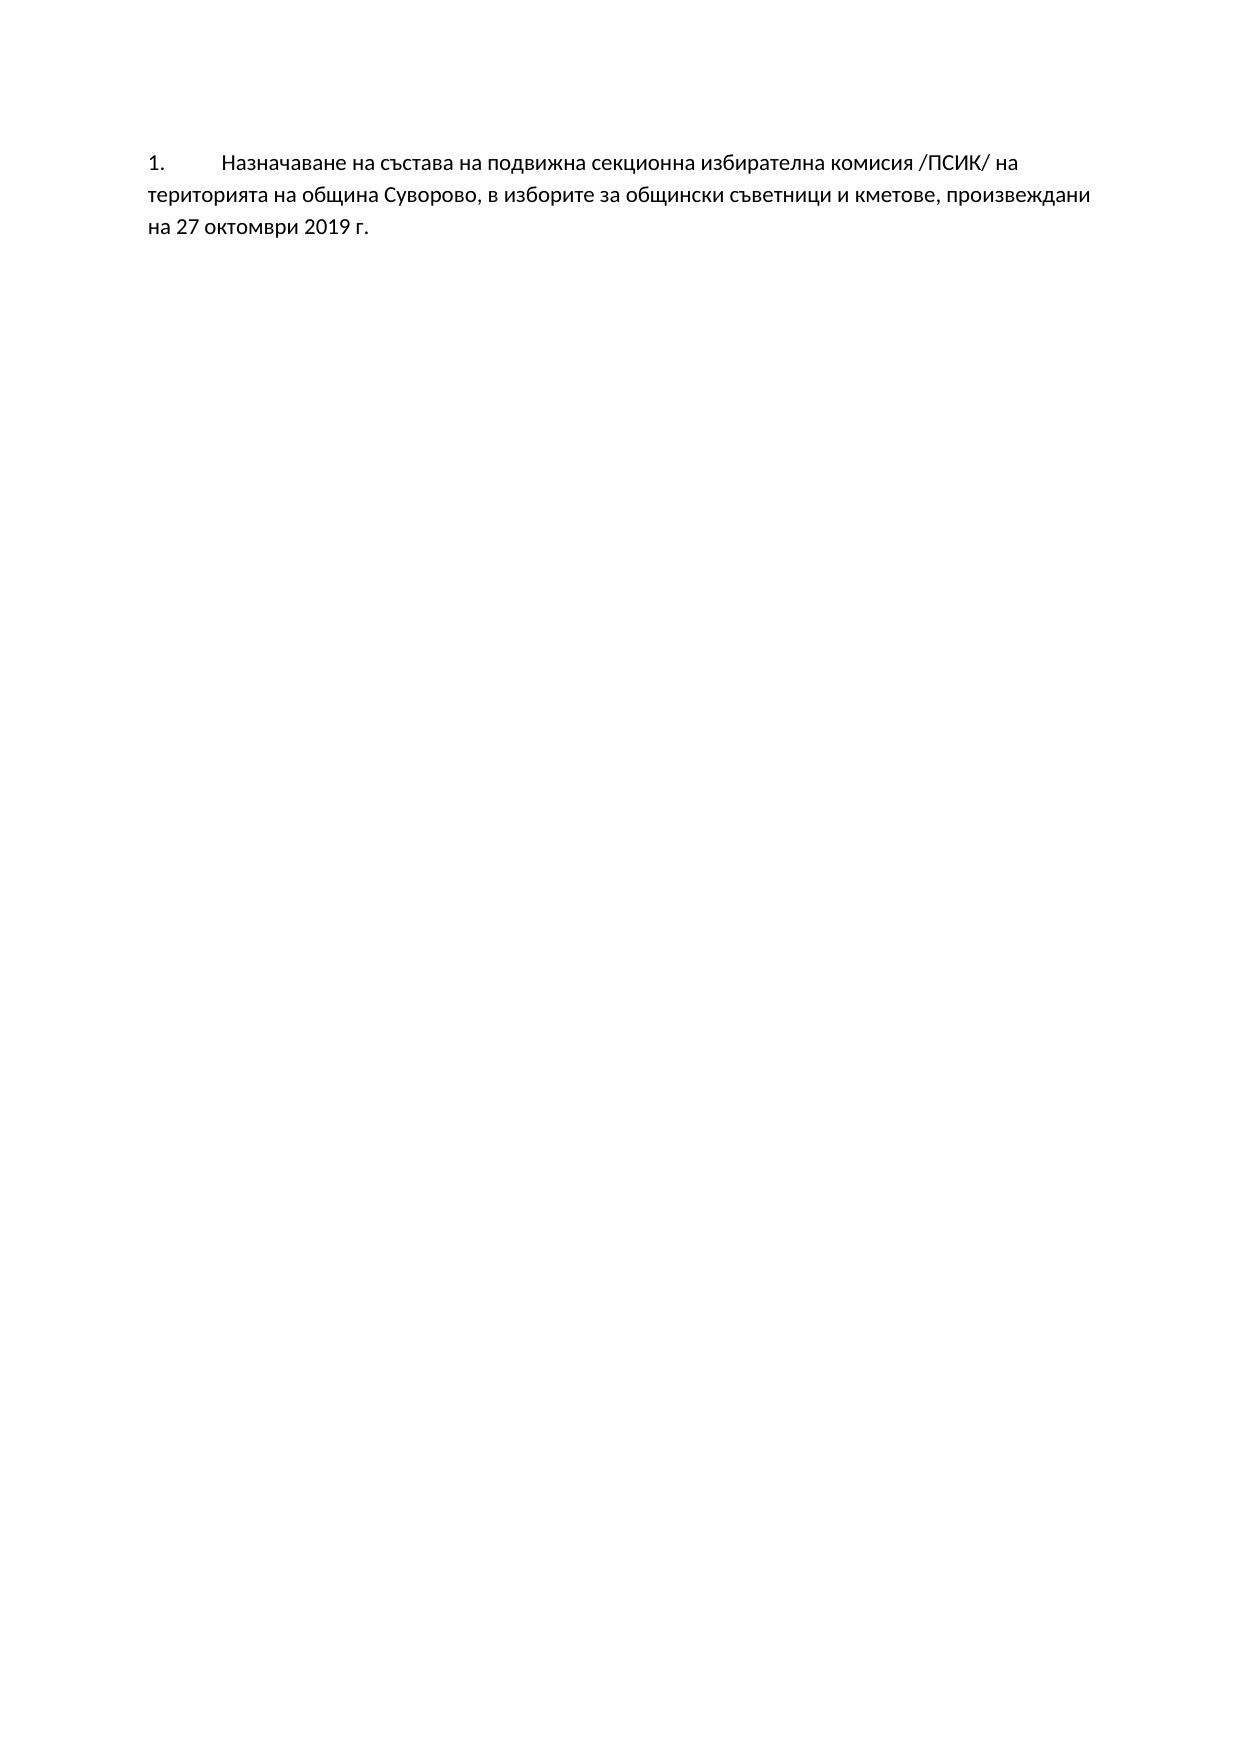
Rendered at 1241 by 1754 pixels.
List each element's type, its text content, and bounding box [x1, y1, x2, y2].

text 1. Назначаване на състава на подвижна секционна избирателна комисия /ПСИК/ на територията на община Суворово, в изборите за общински съветници и кметове, произвеждани на 27 октомври 2019 г. [148, 148, 1093, 240]
